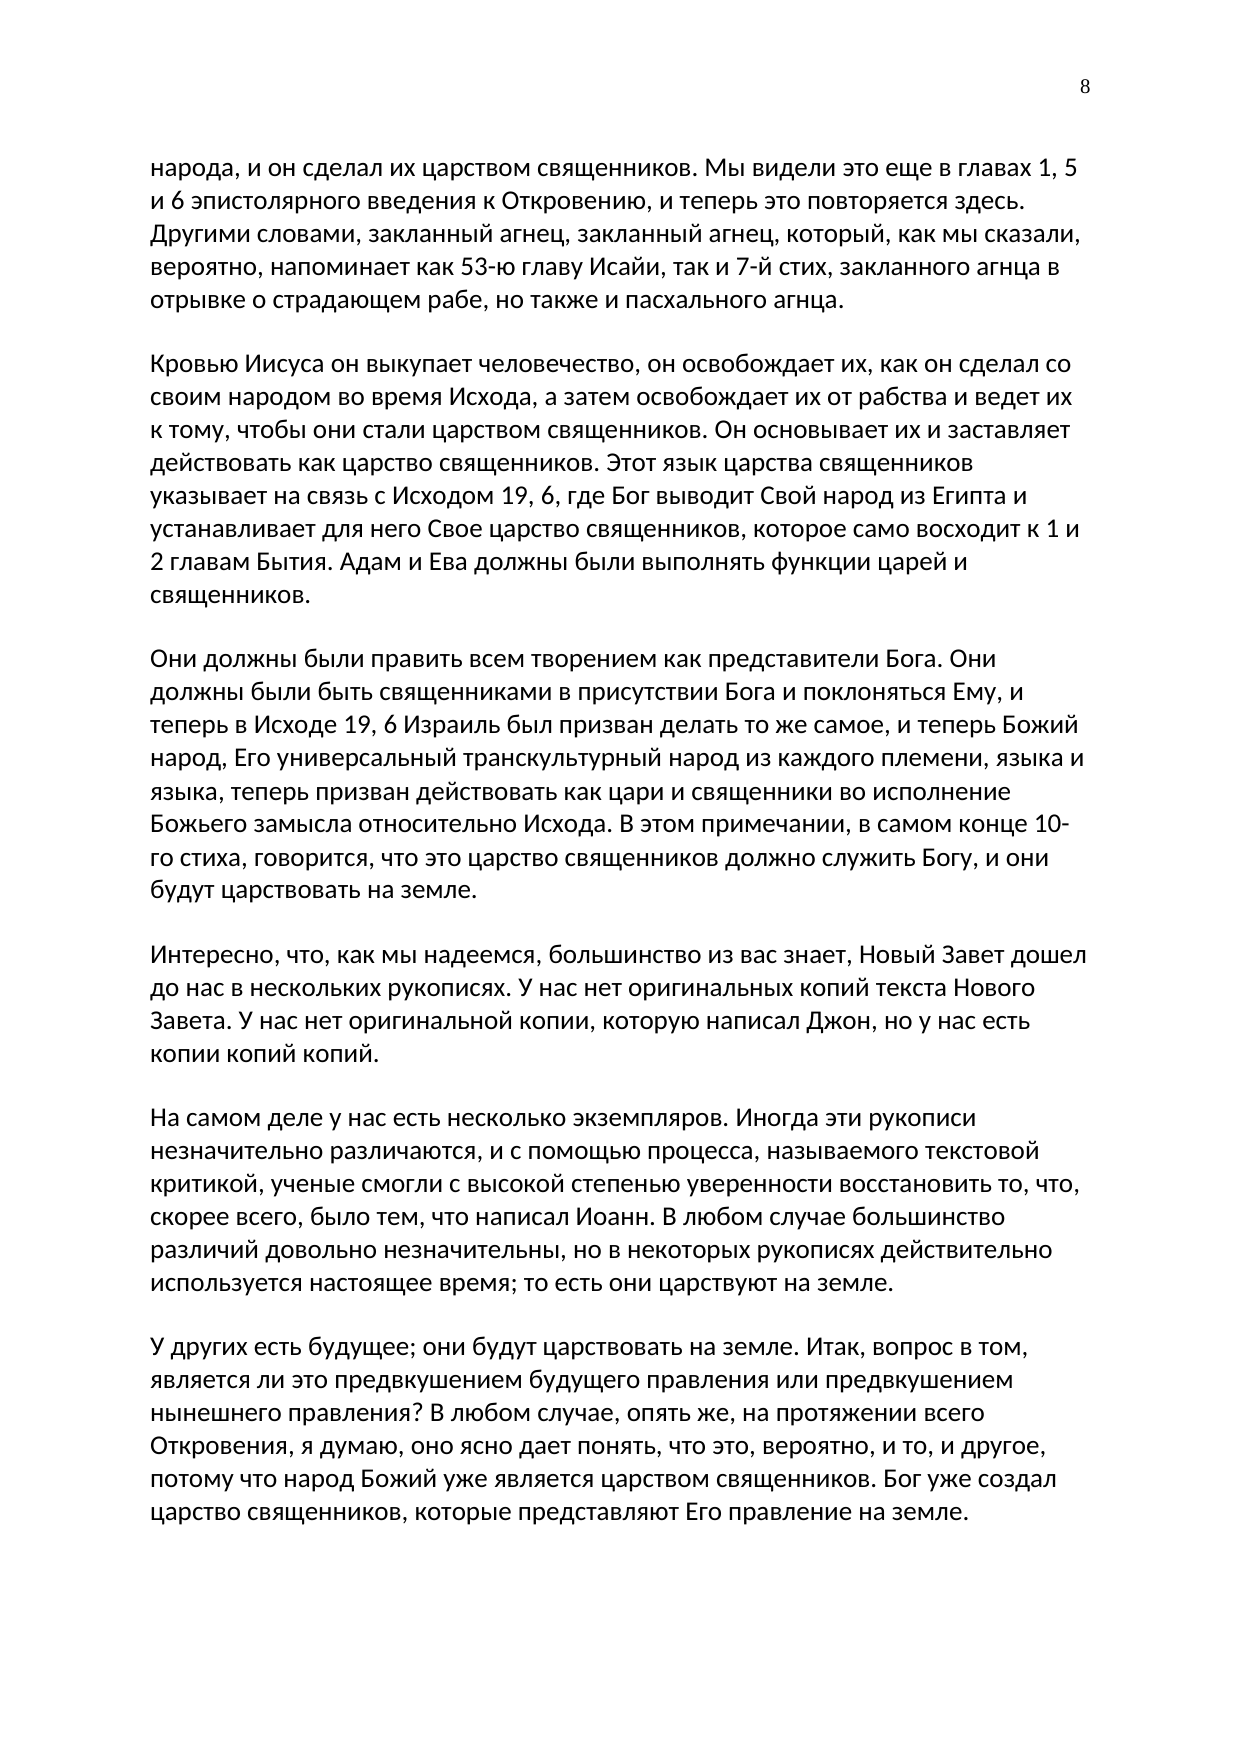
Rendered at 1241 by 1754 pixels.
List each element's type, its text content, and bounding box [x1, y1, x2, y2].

text Они должны были править всем творением как представители Бога. Они должны были быть священниками в присутствии Бога и поклоняться Ему, и теперь в Исходе 19, 6 Израиль был призван делать то же самое, и теперь Божий народ, Его универсальный транскультурный народ из каждого племени, языка и языка, теперь призван действовать как цари и священники во исполнение Божьего замысла относительно Исхода. В этом примечании, в самом конце 10-го стиха, говорится, что это царство священников должно служить Богу, и они будут царствовать на земле. [150, 642, 1090, 906]
text У других есть будущее; они будут царствовать на земле. Итак, вопрос в том, является ли это предвкушением будущего правления или предвкушением нынешнего правления? В любом случае, опять же, на протяжении всего Откровения, я думаю, оно ясно дает понять, что это, вероятно, и то, и другое, потому что народ Божий уже является царством священников. Бог уже создал царство священников, которые представляют Его правление на земле. [150, 1329, 1090, 1527]
text Интересно, что, как мы надеемся, большинство из вас знает, Новый Завет дошел до нас в нескольких рукописях. У нас нет оригинальных копий текста Нового Завета. У нас нет оригинальной копии, которую написал Джон, но у нас есть копии копий копий. [150, 937, 1090, 1069]
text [150, 150, 1090, 315]
text На самом деле у нас есть несколько экземпляров. Иногда эти рукописи незначительно различаются, и с помощью процесса, называемого текстовой критикой, ученые смогли с высокой степенью уверенности восстановить то, что, скорее всего, было тем, что написал Иоанн. В любом случае большинство различий довольно незначительны, но в некоторых рукописях действительно используется настоящее время; то есть они царствуют на земле. [150, 1100, 1090, 1298]
text Кровью Иисуса он выкупает человечество, он освобождает их, как он сделал со своим народом во время Исхода, а затем освобождает их от рабства и ведет их к тому, чтобы они стали царством священников. Он основывает их и заставляет действовать как царство священников. Этот язык царства священников указывает на связь с Исходом 19, 6, где Бог выводит Свой народ из Египта и устанавливает для него Свое царство священников, которое само восходит к 1 и 2 главам Бытия. Адам и Ева должны были выполнять функции царей и священников. [150, 346, 1090, 610]
